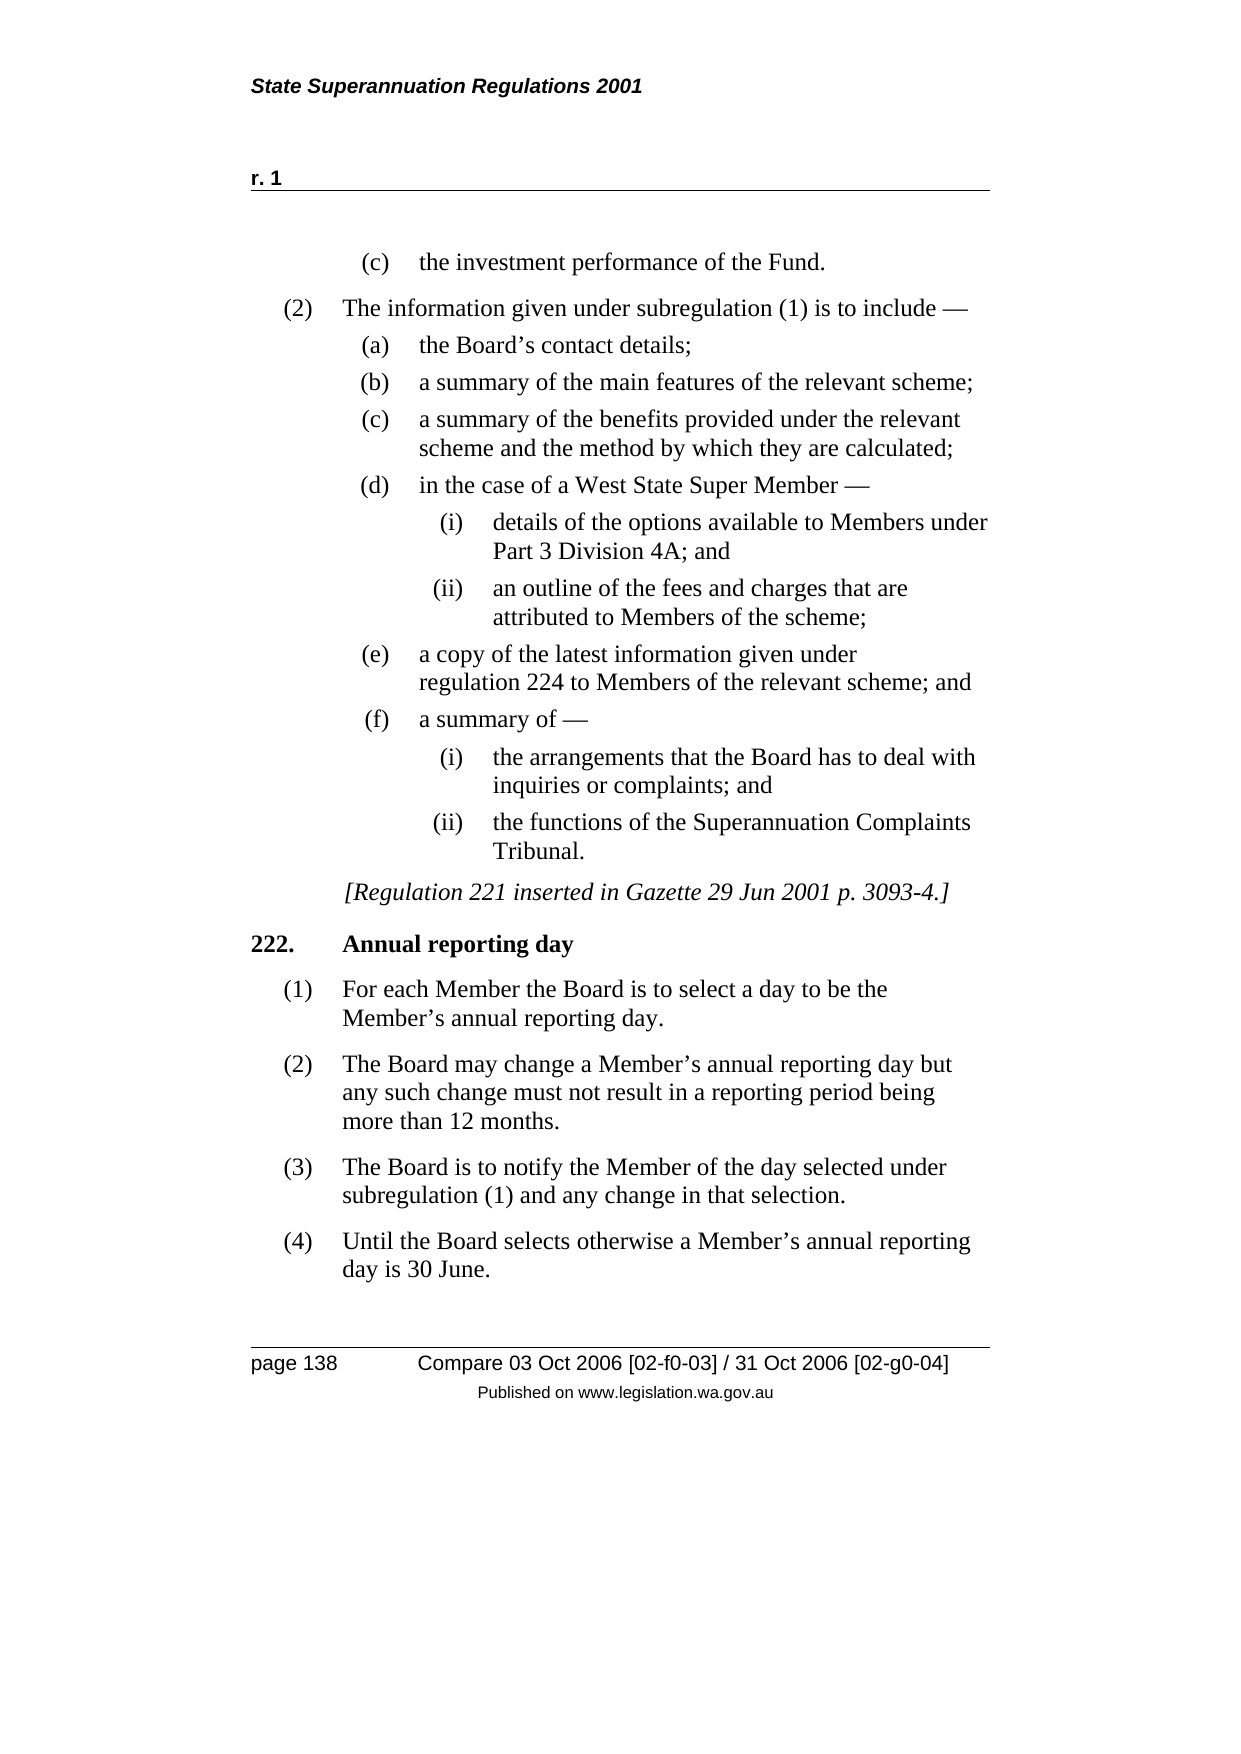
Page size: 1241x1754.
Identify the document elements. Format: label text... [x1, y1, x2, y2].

text (f) a summary of — [251, 704, 990, 733]
text (4) Until the Board selects otherwise a Member’s annual reporting day is 30 June. [251, 1226, 990, 1283]
text (ii) the functions of the Superannuation Complaints Tribunal. [251, 807, 990, 865]
text (e) a copy of the latest information given under regulation 224 to Members of the relevant scheme; and [251, 639, 990, 696]
text (ii) an outline of the fees and charges that are attributed to Members of the scheme; [251, 573, 990, 630]
text (1) For each Member the Board is to select a day to be the Member’s annual reporting day. [251, 974, 990, 1032]
text (a) the Board’s contact details; [251, 330, 990, 359]
text (i) the arrangements that the Board has to deal with inquiries or complaints; and [251, 742, 990, 799]
text (3) The Board is to notify the Member of the day selected under subregulation (1) and any change in that selection. [251, 1152, 990, 1209]
text [Regulation 221 inserted in Gazette 29 Jun 2001 p. 3093-4.] [251, 877, 990, 906]
text (i) details of the options available to Members under Part 3 Division 4A; and [251, 507, 990, 564]
text (2) The information given under subregulation (1) is to include — [251, 293, 990, 322]
text (c) a summary of the benefits provided under the relevant scheme and the method by which they are calculated; [251, 404, 990, 462]
text (c) the investment performance of the Fund. [251, 247, 990, 276]
text (d) in the case of a West State Super Member — [251, 470, 990, 499]
text (2) The Board may change a Member’s annual reporting day but any such change must not result in a reporting period being more than 12 months. [251, 1049, 990, 1135]
subtitle 222. Annual reporting day [251, 929, 990, 958]
text (b) a summary of the main features of the relevant scheme; [251, 367, 990, 396]
